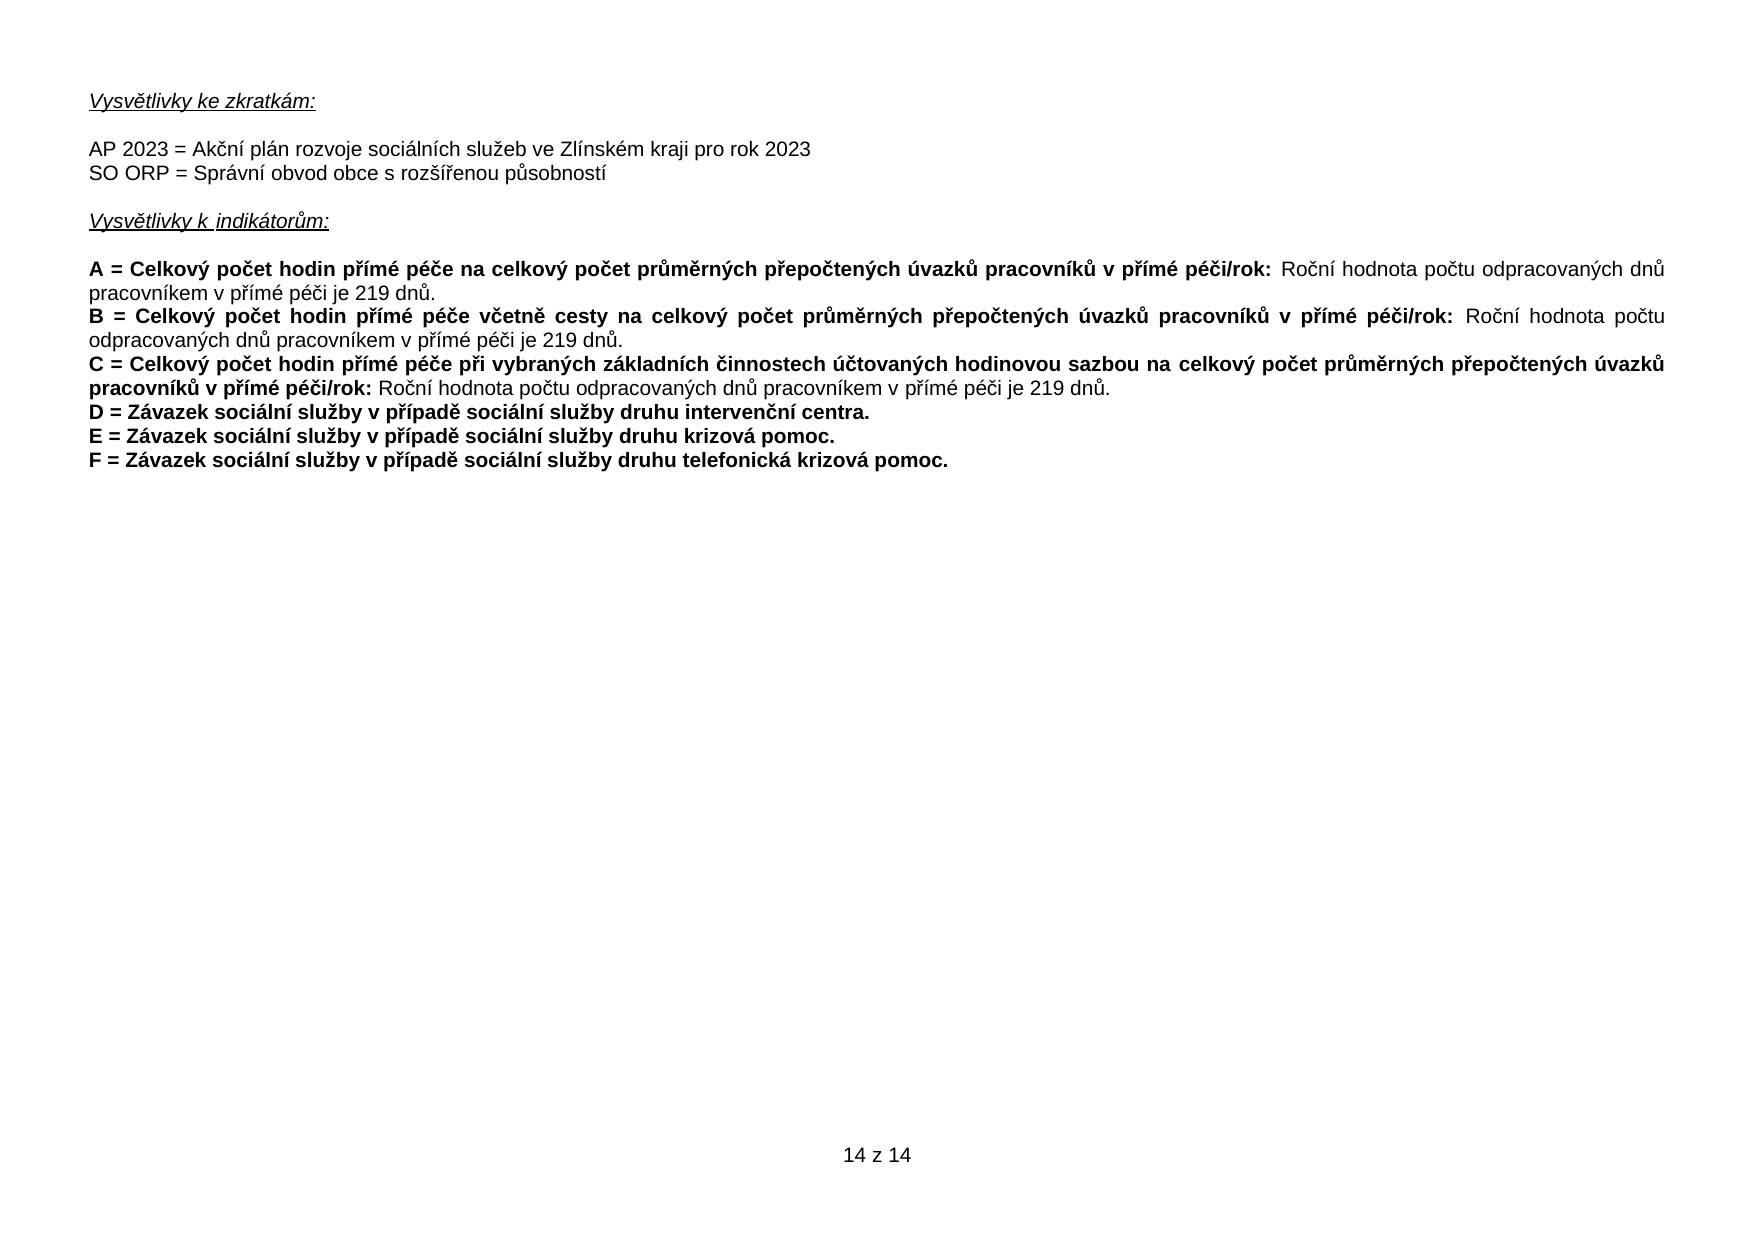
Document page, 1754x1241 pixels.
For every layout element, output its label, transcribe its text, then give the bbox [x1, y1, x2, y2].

text D = Závazek sociální služby v případě sociální služby druhu intervenční centra. [89, 400, 1665, 424]
text F = Závazek sociální služby v případě sociální služby druhu telefonická krizová pomoc. [89, 448, 1665, 472]
text AP 2023 = Akční plán rozvoje sociálních služeb ve Zlínském kraji pro rok 2023 [89, 137, 1665, 161]
text SO ORP = Správní obvod obce s rozšířenou působností [89, 161, 1665, 184]
text Vysvětlivky k indikátorům: [89, 208, 1665, 232]
text E = Závazek sociální služby v případě sociální služby druhu krizová pomoc. [89, 424, 1665, 448]
text C = Celkový počet hodin přímé péče při vybraných základních činnostech účtovaných hodinovou sazbou na celkový počet průměrných přepočtených úvazků pracovníků v přímé péči/rok: Roční hodnota počtu odpracovaných dnů pracovníkem v přímé péči je 219 dnů. [89, 352, 1665, 400]
text Vysvětlivky ke zkratkám: [89, 89, 1665, 113]
text A = Celkový počet hodin přímé péče na celkový počet průměrných přepočtených úvazků pracovníků v přímé péči/rok: Roční hodnota počtu odpracovaných dnů pracovníkem v přímé péči je 219 dnů. [89, 256, 1665, 304]
text B = Celkový počet hodin přímé péče včetně cesty na celkový počet průměrných přepočtených úvazků pracovníků v přímé péči/rok: Roční hodnota počtu odpracovaných dnů pracovníkem v přímé péči je 219 dnů. [89, 304, 1665, 352]
